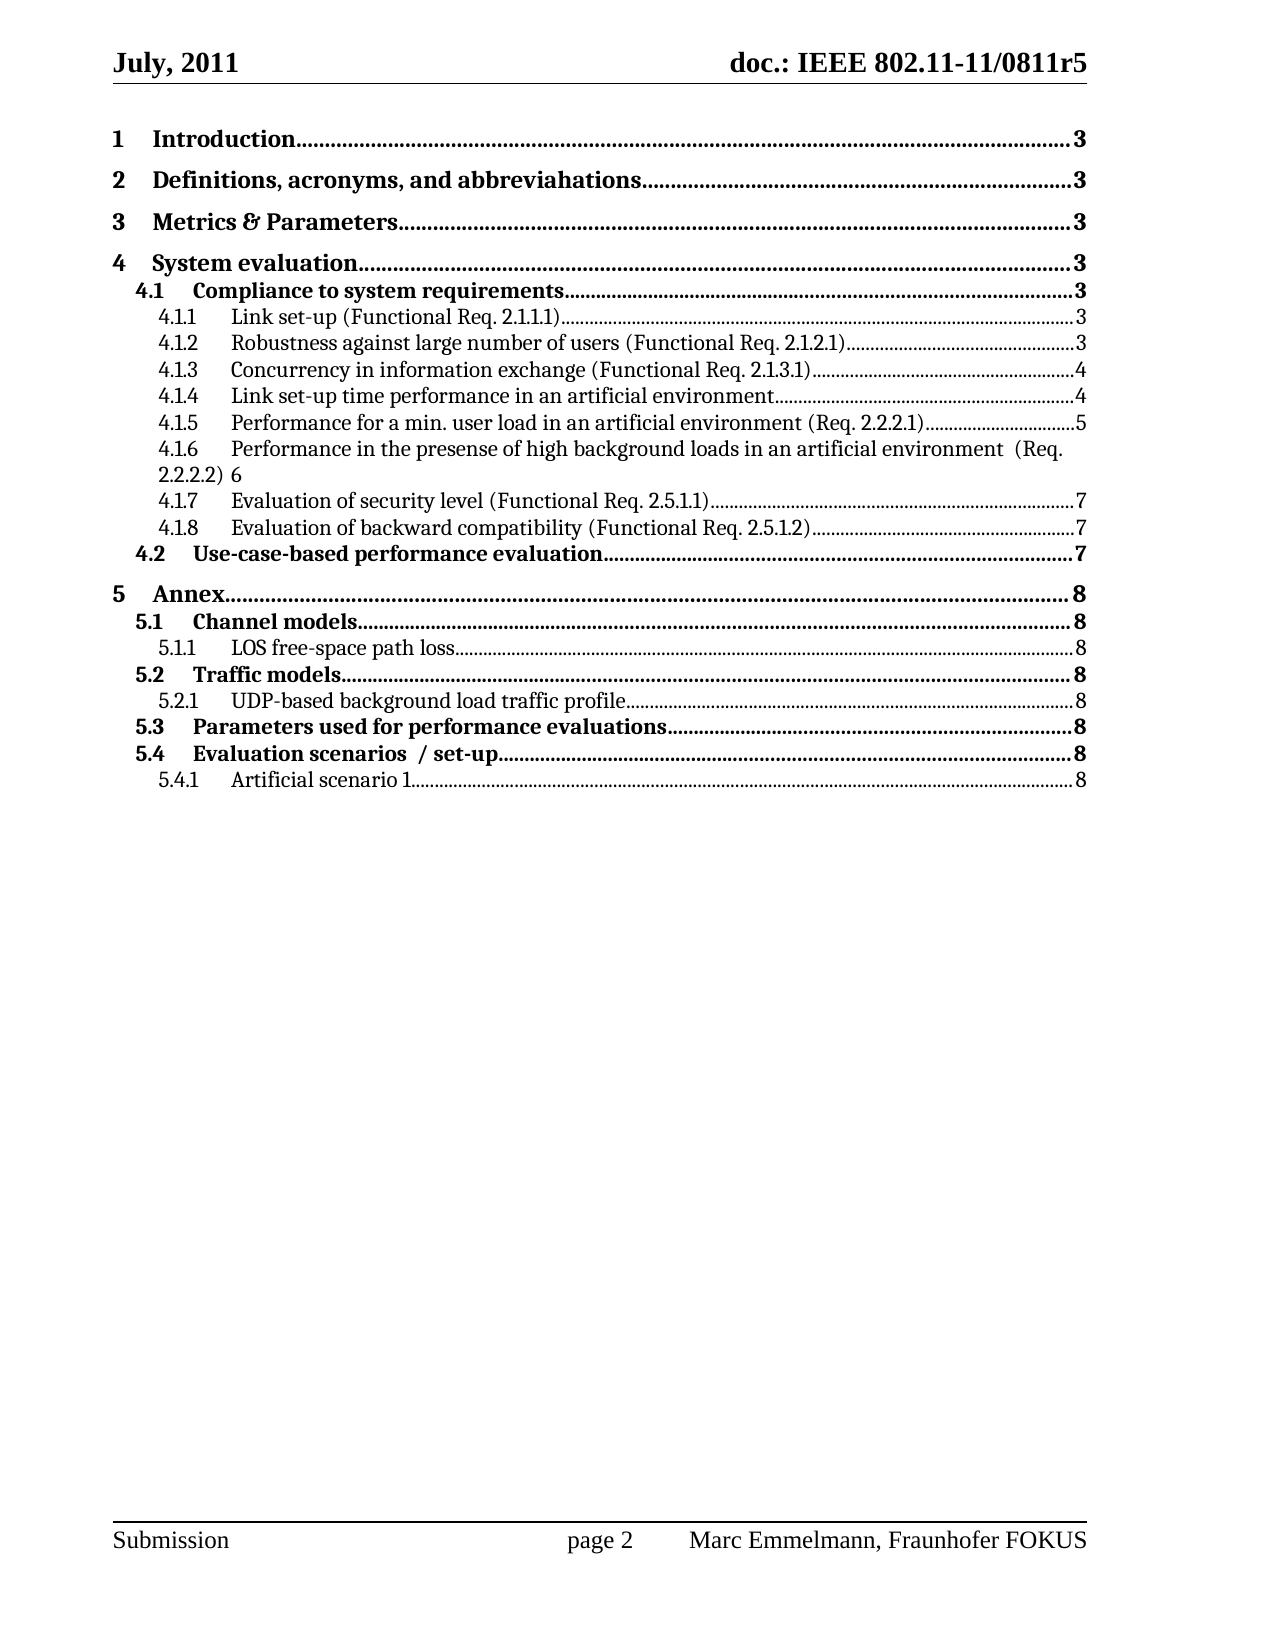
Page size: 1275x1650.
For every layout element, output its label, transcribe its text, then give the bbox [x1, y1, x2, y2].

text 4.1.6 Performance in the presense of high background loads in an artificial environment (Req. 2.2.2.2) 6 [158, 436, 1087, 488]
text 1 Introduction 3 [112, 125, 1087, 154]
text 4.1.8 Evaluation of backward compatibility (Functional Req. 2.5.1.2) 7 [158, 515, 1087, 541]
text 3 Metrics & Parameters 3 [112, 207, 1087, 236]
text 2 Definitions, acronyms, and abbreviahations 3 [112, 166, 1087, 195]
text 4.2 Use-case-based performance evaluation 7 [135, 541, 1087, 567]
text 4.1.7 Evaluation of security level (Functional Req. 2.5.1.1) 7 [158, 488, 1087, 515]
text 5.1.1 LOS free-space path loss 8 [158, 635, 1087, 661]
text 4 System evaluation 3 [112, 249, 1087, 277]
text 4.1.4 Link set-up time performance in an artificial environment 4 [158, 383, 1087, 409]
text 5.1 Channel models 8 [135, 609, 1087, 635]
text 5.4 Evaluation scenarios / set-up 8 [135, 740, 1087, 767]
text 5 Annex 8 [112, 580, 1087, 609]
text 4.1.1 Link set-up (Functional Req. 2.1.1.1) 3 [158, 304, 1087, 330]
text 4.1 Compliance to system requirements 3 [135, 277, 1087, 304]
text 5.2 Traffic models 8 [135, 661, 1087, 688]
text 5.3 Parameters used for performance evaluations 8 [135, 714, 1087, 740]
text 5.4.1 Artificial scenario 1 8 [158, 767, 1087, 793]
text 4.1.3 Concurrency in information exchange (Functional Req. 2.1.3.1) 4 [158, 357, 1087, 383]
text 4.1.2 Robustness against large number of users (Functional Req. 2.1.2.1) 3 [158, 330, 1087, 357]
text 5.2.1 UDP-based background load traffic profile 8 [158, 688, 1087, 714]
text 4.1.5 Performance for a min. user load in an artificial environment (Req. 2.2.2.1) 5 [158, 409, 1087, 436]
